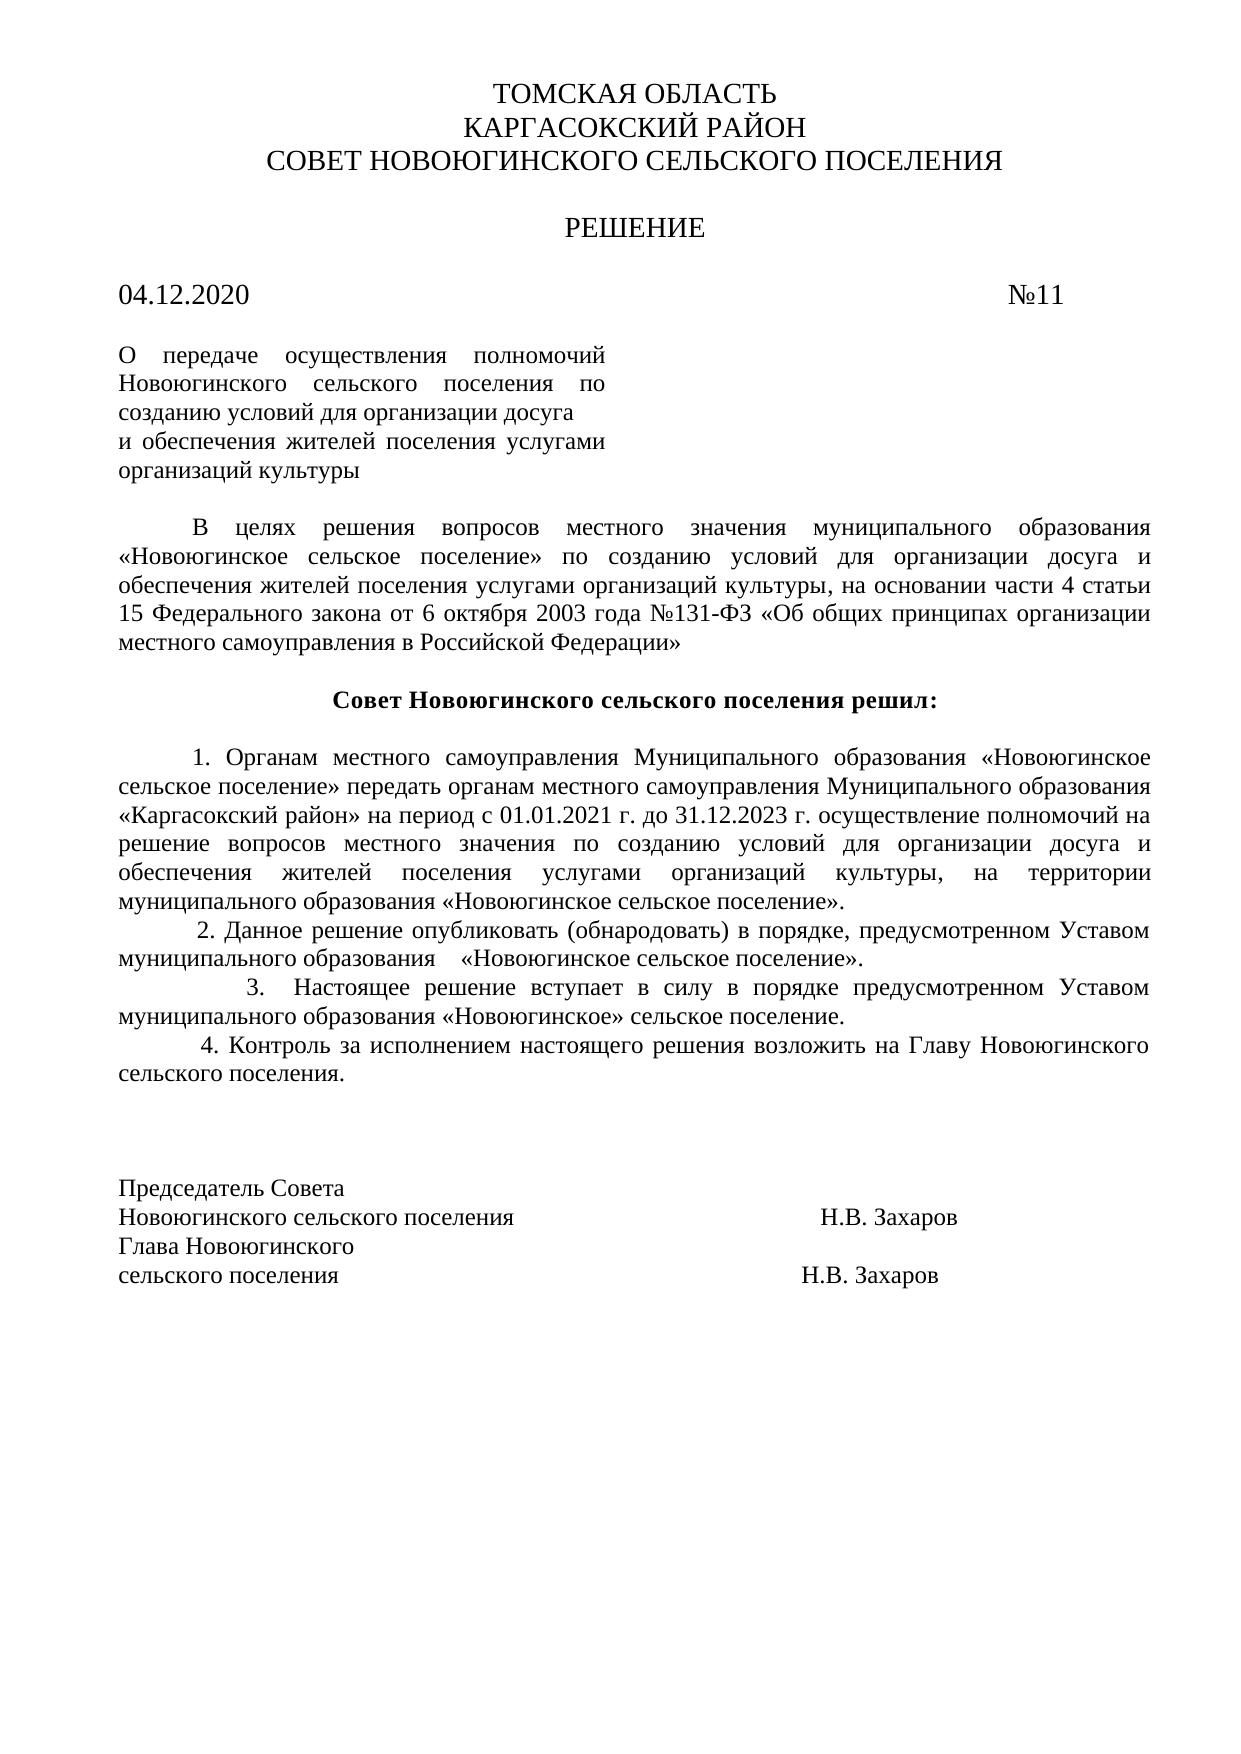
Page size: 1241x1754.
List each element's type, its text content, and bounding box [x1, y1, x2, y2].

text СОВЕТ НОВОЮГИНСКОГО СЕЛЬСКОГО ПОСЕЛЕНИЯ [118, 143, 1152, 177]
text 1. Органам местного самоуправления Муниципального образования «Новоюгинское сельское поселение» передать органам местного самоуправления Муниципального образования «Каргасокский район» на период с 01.01.2021 г. до 31.12.2023 г. осуществление полномочий на решение вопросов местного значения по созданию условий для организации досуга и обеспечения жителей поселения услугами организаций культуры, на территории муниципального образования «Новоюгинское сельское поселение». [118, 742, 1152, 915]
text 3. Настоящее решение вступает в силу в порядке предусмотренном Уставом муниципального образования «Новоюгинское» сельское поселение. [118, 972, 1152, 1030]
text Совет Новоюгинского сельского поселения решил: [118, 685, 1152, 713]
text 4. Контроль за исполнением настоящего решения возложить на Главу Новоюгинского сельского поселения. [118, 1030, 1152, 1087]
text В целях решения вопросов местного значения муниципального образования «Новоюгинское сельское поселение» по созданию условий для организации досуга и обеспечения жителей поселения услугами организаций культуры, на основании части 4 статьи 15 Федерального закона от 6 октября 2003 года №131-ФЗ «Об общих принципах организации местного самоуправления в Российской Федерации» [118, 512, 1152, 656]
text Председатель Совета [118, 1173, 1152, 1202]
text КАРГАСОКСКИЙ РАЙОН [118, 110, 1152, 143]
text 04.12.2020 №11 [118, 277, 1152, 311]
text О передаче осуществления полномочий Новоюгинского сельского поселения по созданию условий для организации досуга [118, 340, 606, 426]
text сельского поселения Н.В. Захаров [118, 1260, 1152, 1288]
text Новоюгинского сельского поселения Н.В. Захаров [118, 1202, 1152, 1231]
text РЕШЕНИЕ [118, 210, 1152, 244]
text и обеспечения жителей поселения услугами организаций культуры [118, 426, 606, 483]
text 2. Данное решение опубликовать (обнародовать) в порядке, предусмотренном Уставом муниципального образования «Новоюгинское сельское поселение». [118, 915, 1152, 972]
text Глава Новоюгинского [118, 1231, 1152, 1260]
text ТОМСКАЯ ОБЛАСТЬ [118, 76, 1152, 110]
